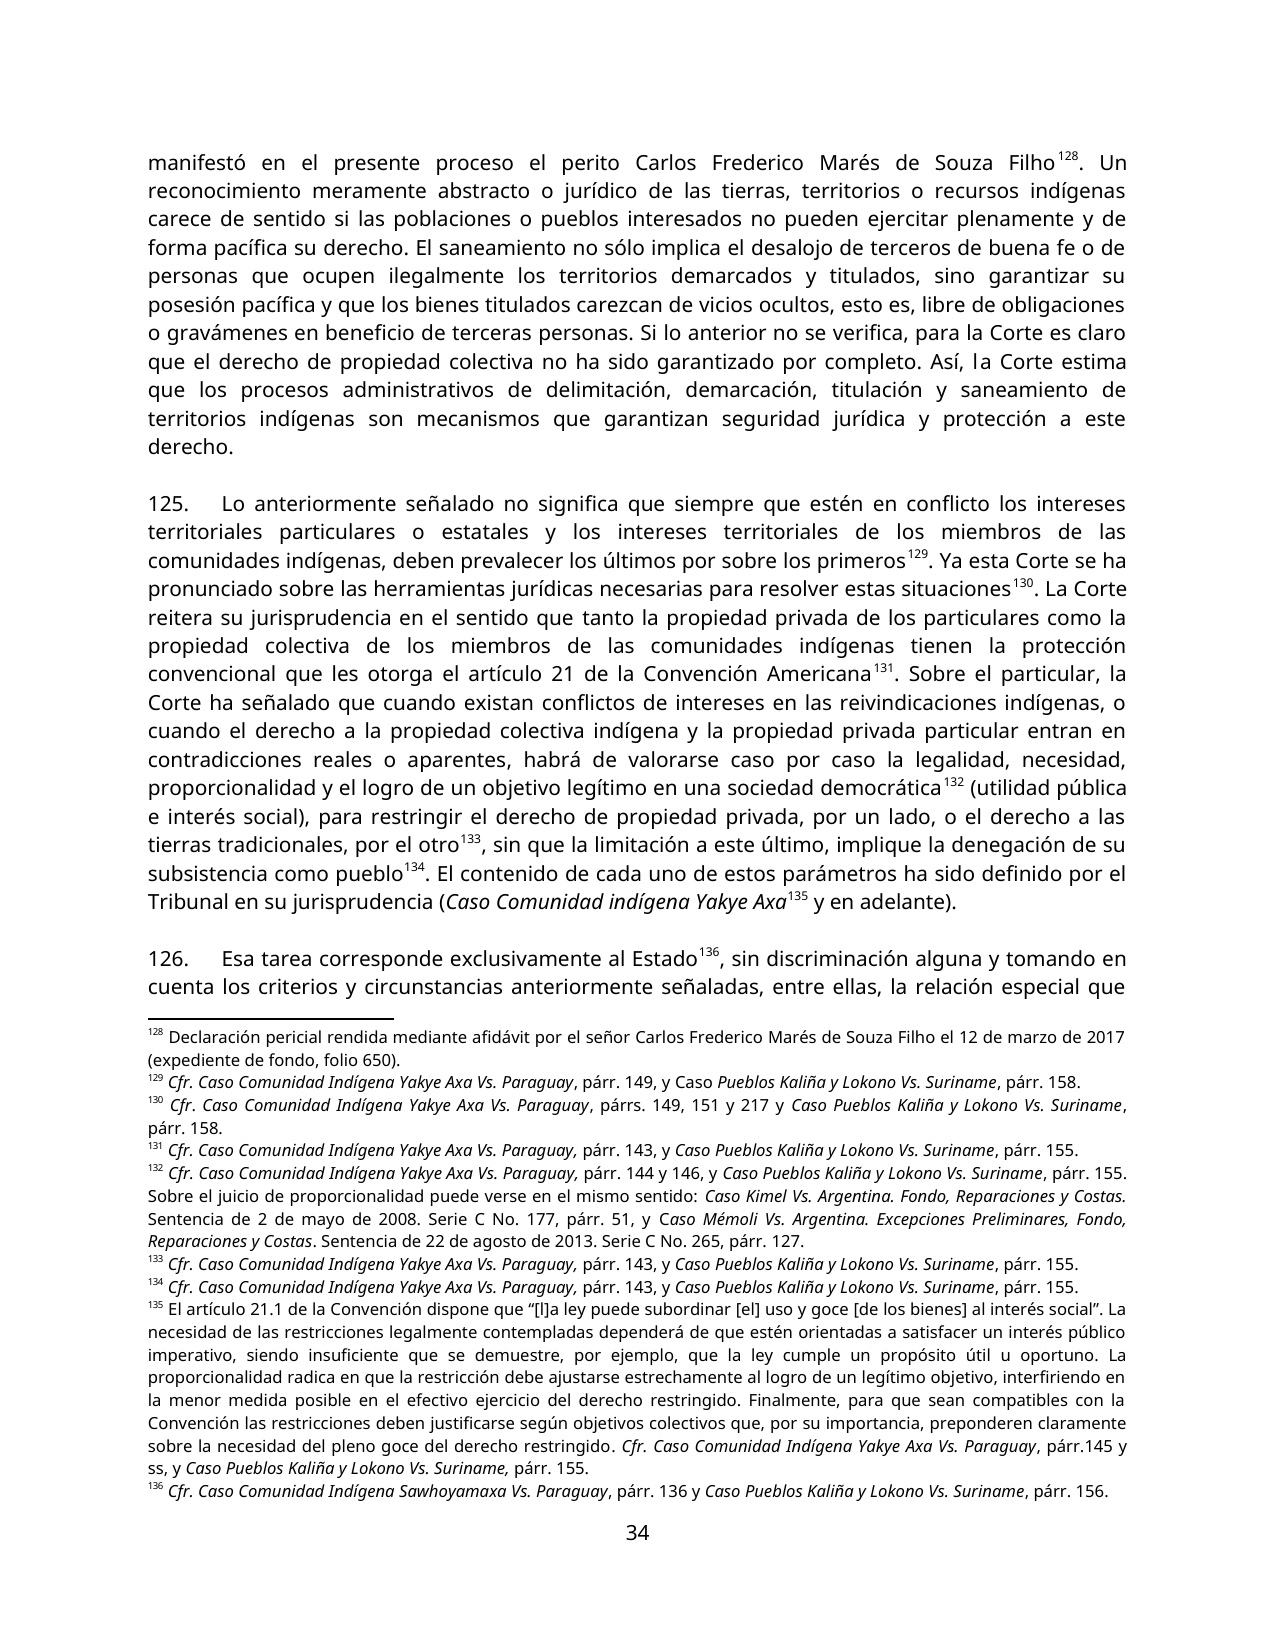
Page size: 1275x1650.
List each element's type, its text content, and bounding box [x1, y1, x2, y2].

list Para la situación en particular de los pueblos indígenas, la perita Victoria Tauli-Corpuz, Relatora Especial de Naciones Unidas para los Derechos de los Pueblos Indígenas, observó que para garantizar el uso y goce del derecho de la propiedad colectiva, los Estados deben asegurar que no exista interferencia externa sobre los territorios tradicionales, esto es, remover cualquier tipo de interferencia sobre el territorio en cuestión a través del saneamiento con el objeto de que el ejercicio del derecho a la propiedad tenga un contenido tangible y real. En el mismo sentido se manifestó en el presente proceso el perito Carlos Frederico Marés de Souza Filho. Un reconocimiento meramente abstracto o jurídico de las tierras, territorios o recursos indígenas carece de sentido si las poblaciones o pueblos interesados no pueden ejercitar plenamente y de forma pacífica su derecho. El saneamiento no sólo implica el desalojo de terceros de buena fe o de personas que ocupen ilegalmente los territorios demarcados y titulados, sino garantizar su posesión pacífica y que los bienes titulados carezcan de vicios ocultos, esto es, libre de obligaciones o gravámenes en beneficio de terceras personas. Si lo anterior no se verifica, para la Corte es claro que el derecho de propiedad colectiva no ha sido garantizado por completo. Así, la Corte estima que los procesos administrativos de delimitación, demarcación, titulación y saneamiento de territorios indígenas son mecanismos que garantizan seguridad jurídica y protección a este derecho. [148, 148, 1127, 461]
list Esa tarea corresponde exclusivamente al Estado, sin discriminación alguna y tomando en cuenta los criterios y circunstancias anteriormente señaladas, entre ellas, la relación especial que los pueblos indígenas tienen con sus tierras. No obstante, la Corte estima pertinente hacer una distinción entre la ponderación de derechos que en ocasiones resultará necesaria durante un proceso de reconocimiento, demarcación y titulación de los derechos territoriales de los pueblos interesados; y el proceso de saneamiento. Éste último normalmente requerirá que los derechos de propiedad colectiva ya hayan sido definidos. [148, 944, 1127, 1001]
list Lo anteriormente señalado no significa que siempre que estén en conflicto los intereses territoriales particulares o estatales y los intereses territoriales de los miembros de las comunidades indígenas, deben prevalecer los últimos por sobre los primeros. Ya esta Corte se ha pronunciado sobre las herramientas jurídicas necesarias para resolver estas situaciones. La Corte reitera su jurisprudencia en el sentido que tanto la propiedad privada de los particulares como la propiedad colectiva de los miembros de las comunidades indígenas tienen la protección convencional que les otorga el artículo 21 de la Convención Americana. Sobre el particular, la Corte ha señalado que cuando existan conflictos de intereses en las reivindicaciones indígenas, o cuando el derecho a la propiedad colectiva indígena y la propiedad privada particular entran en contradicciones reales o aparentes, habrá de valorarse caso por caso la legalidad, necesidad, proporcionalidad y el logro de un objetivo legítimo en una sociedad democrática (utilidad pública e interés social), para restringir el derecho de propiedad privada, por un lado, o el derecho a las tierras tradicionales, por el otro, sin que la limitación a este último, implique la denegación de su subsistencia como pueblo. El contenido de cada uno de estos parámetros ha sido definido por el Tribunal en su jurisprudencia (Caso Comunidad indígena Yakye Axa y en adelante). [148, 489, 1127, 916]
